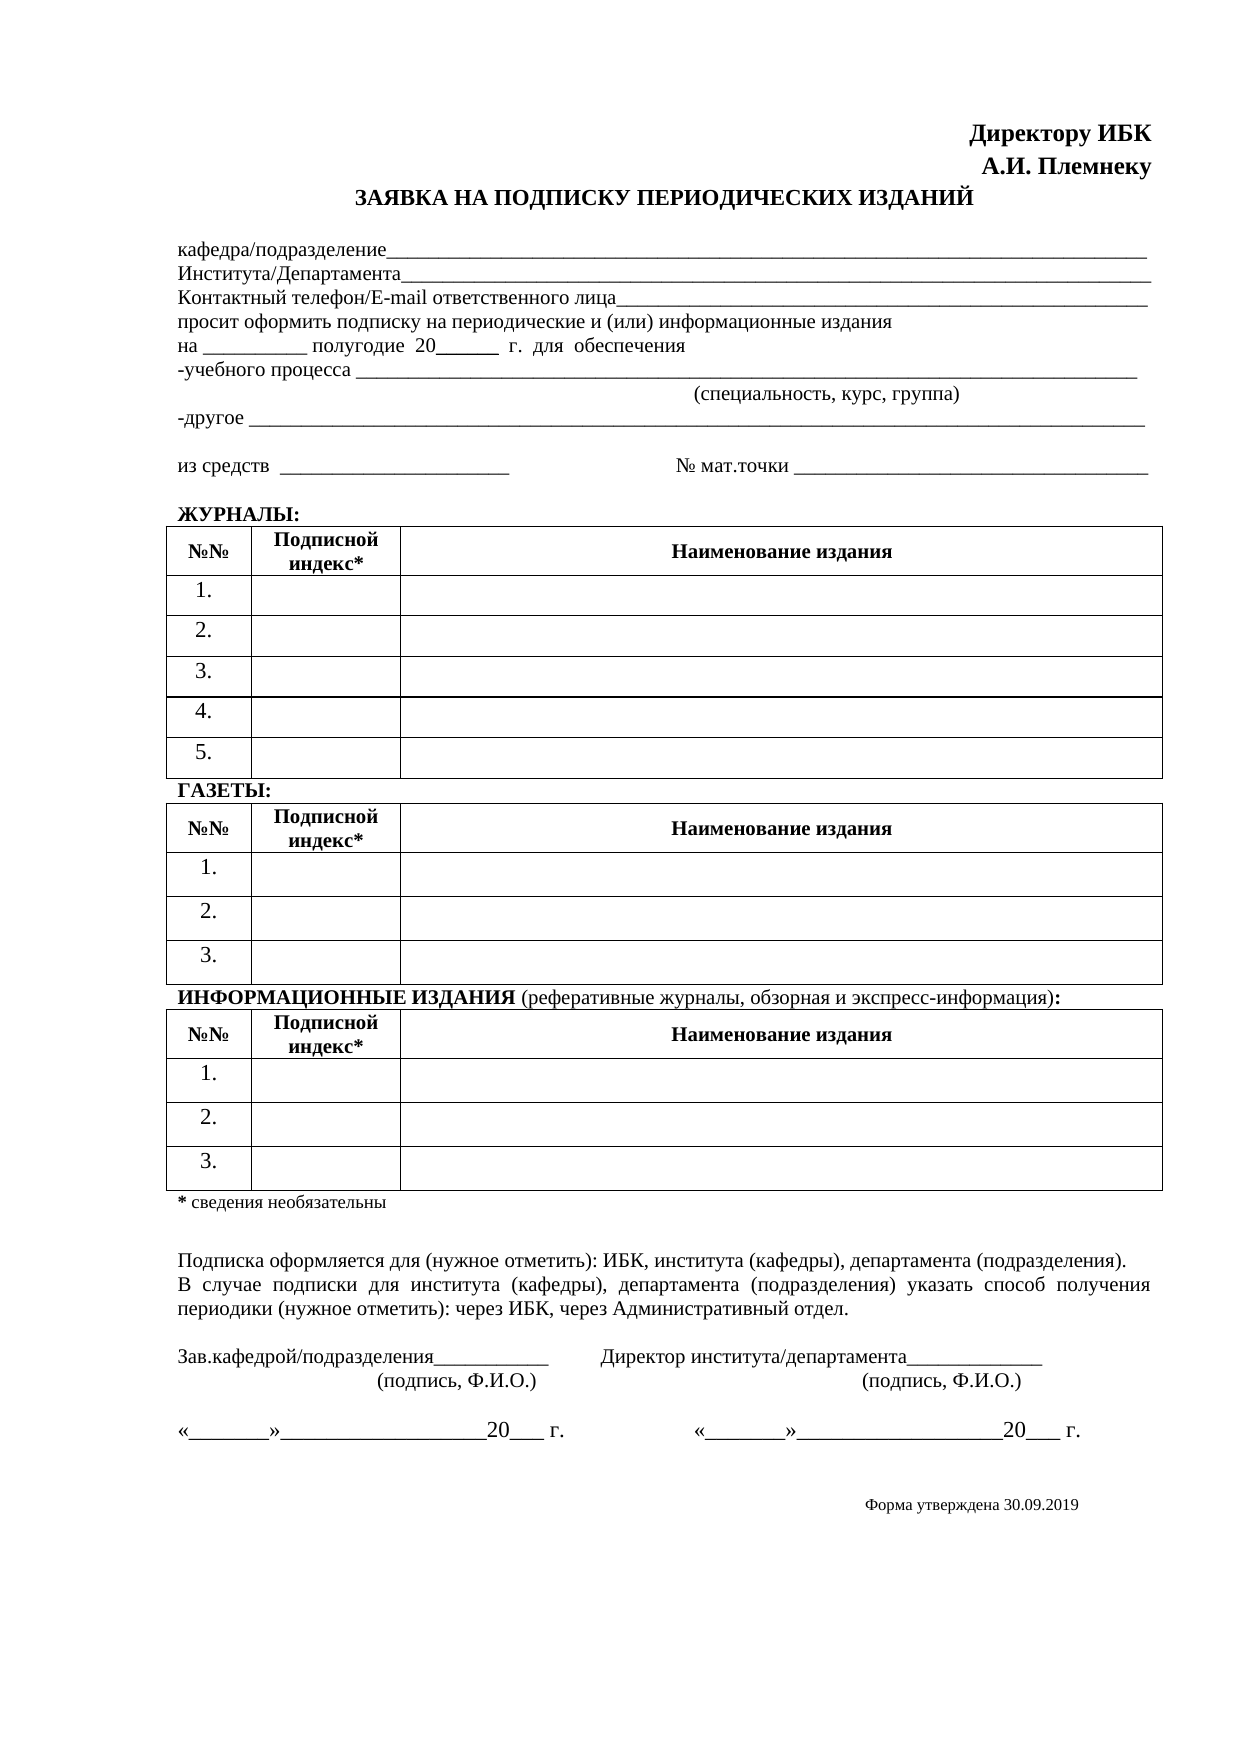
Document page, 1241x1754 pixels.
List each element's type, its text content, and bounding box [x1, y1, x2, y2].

text ЖУРНАЛЫ: [177, 502, 1152, 526]
text В случае подписки для института (кафедры), департамента (подразделения) указать способ получения периодики (нужное отметить): через ИБК, через Административный отдел. [177, 1272, 1152, 1320]
table_header Наименование издания [401, 1010, 1162, 1058]
text ГАЗЕТЫ: [177, 779, 1152, 802]
table_header Наименование издания [401, 804, 1162, 852]
table_cell [401, 738, 1162, 777]
table_cell [401, 616, 1162, 656]
table_cell [252, 853, 400, 896]
table_cell [252, 1103, 400, 1146]
table_cell [252, 657, 400, 696]
table_cell [401, 698, 1162, 737]
text Директору ИБК А.И. Племнеку [177, 118, 1152, 180]
table_cell [252, 738, 400, 777]
text -другое ______________________________________________________________________________________ [177, 405, 1152, 429]
table_cell 2. [167, 1103, 251, 1146]
table_cell [252, 941, 400, 984]
table_cell [401, 853, 1162, 896]
table_header Наименование издания [401, 527, 1162, 575]
table_cell [401, 1103, 1162, 1146]
table_cell [167, 576, 251, 615]
text из средств ______________________ № мат.точки __________________________________ [177, 453, 1152, 477]
table_header Подписной индекс* [252, 527, 400, 575]
table_cell [252, 1147, 400, 1190]
table_cell [252, 897, 400, 940]
text (специальность, курс, группа) [620, 381, 1152, 405]
text Института/Департамента________________________________________________________________________ [177, 261, 1152, 285]
text Форма утверждена 30.09.2019 [177, 1495, 1152, 1514]
table_header №№ [167, 527, 251, 575]
table_header №№ [167, 804, 251, 852]
table_cell [167, 657, 251, 696]
table_header №№ [167, 1010, 251, 1058]
text ЗАЯВКА НА ПОДПИСКУ ПЕРИОДИЧЕСКИХ ИЗДАНИЙ [177, 184, 1152, 211]
table_cell [167, 698, 251, 737]
table_cell [167, 616, 251, 656]
text Контактный телефон/E-mail ответственного лица___________________________________________________ [177, 285, 1152, 309]
table_cell 1. [167, 853, 251, 896]
text * сведения необязательны [177, 1191, 1152, 1213]
table_cell [252, 698, 400, 737]
table_cell [401, 576, 1162, 615]
text Подписка оформляется для (нужное отметить): ИБК, института (кафедры), департамента (подразделения). [177, 1248, 1152, 1272]
table_cell [401, 1147, 1162, 1190]
text Зав.кафедрой/подразделения___________ Директор института/департамента_____________ [177, 1344, 1152, 1368]
table_cell 1. [167, 1059, 251, 1102]
table_cell 3. [167, 941, 251, 984]
text кафедра/подразделение_________________________________________________________________________ [177, 237, 1152, 261]
table_cell 2. [167, 897, 251, 940]
text просит оформить подписку на периодические и (или) информационные издания [177, 309, 1152, 333]
table_header Подписной индекс* [252, 804, 400, 852]
table_cell [401, 1059, 1162, 1102]
text на __________ полугодие 20______ г. для обеспечения [177, 333, 1152, 357]
table_cell [401, 897, 1162, 940]
text «_______»__________________20___ г. «_______»__________________20___ г. [177, 1416, 1152, 1442]
table_cell 3. [167, 1147, 251, 1190]
table_cell [401, 941, 1162, 984]
table_cell [252, 1059, 400, 1102]
table_cell [252, 576, 400, 615]
table_cell [401, 657, 1162, 696]
table_cell [167, 738, 251, 777]
text -учебного процесса ___________________________________________________________________________ [177, 357, 1152, 381]
table_cell [252, 616, 400, 656]
text (подпись, Ф.И.О.) (подпись, Ф.И.О.) [177, 1368, 1152, 1392]
table_header Подписной индекс* [252, 1010, 400, 1058]
text ИНФОРМАЦИОННЫЕ ИЗДАНИЯ (реферативные журналы, обзорная и экспресс-информация): [177, 985, 1152, 1009]
